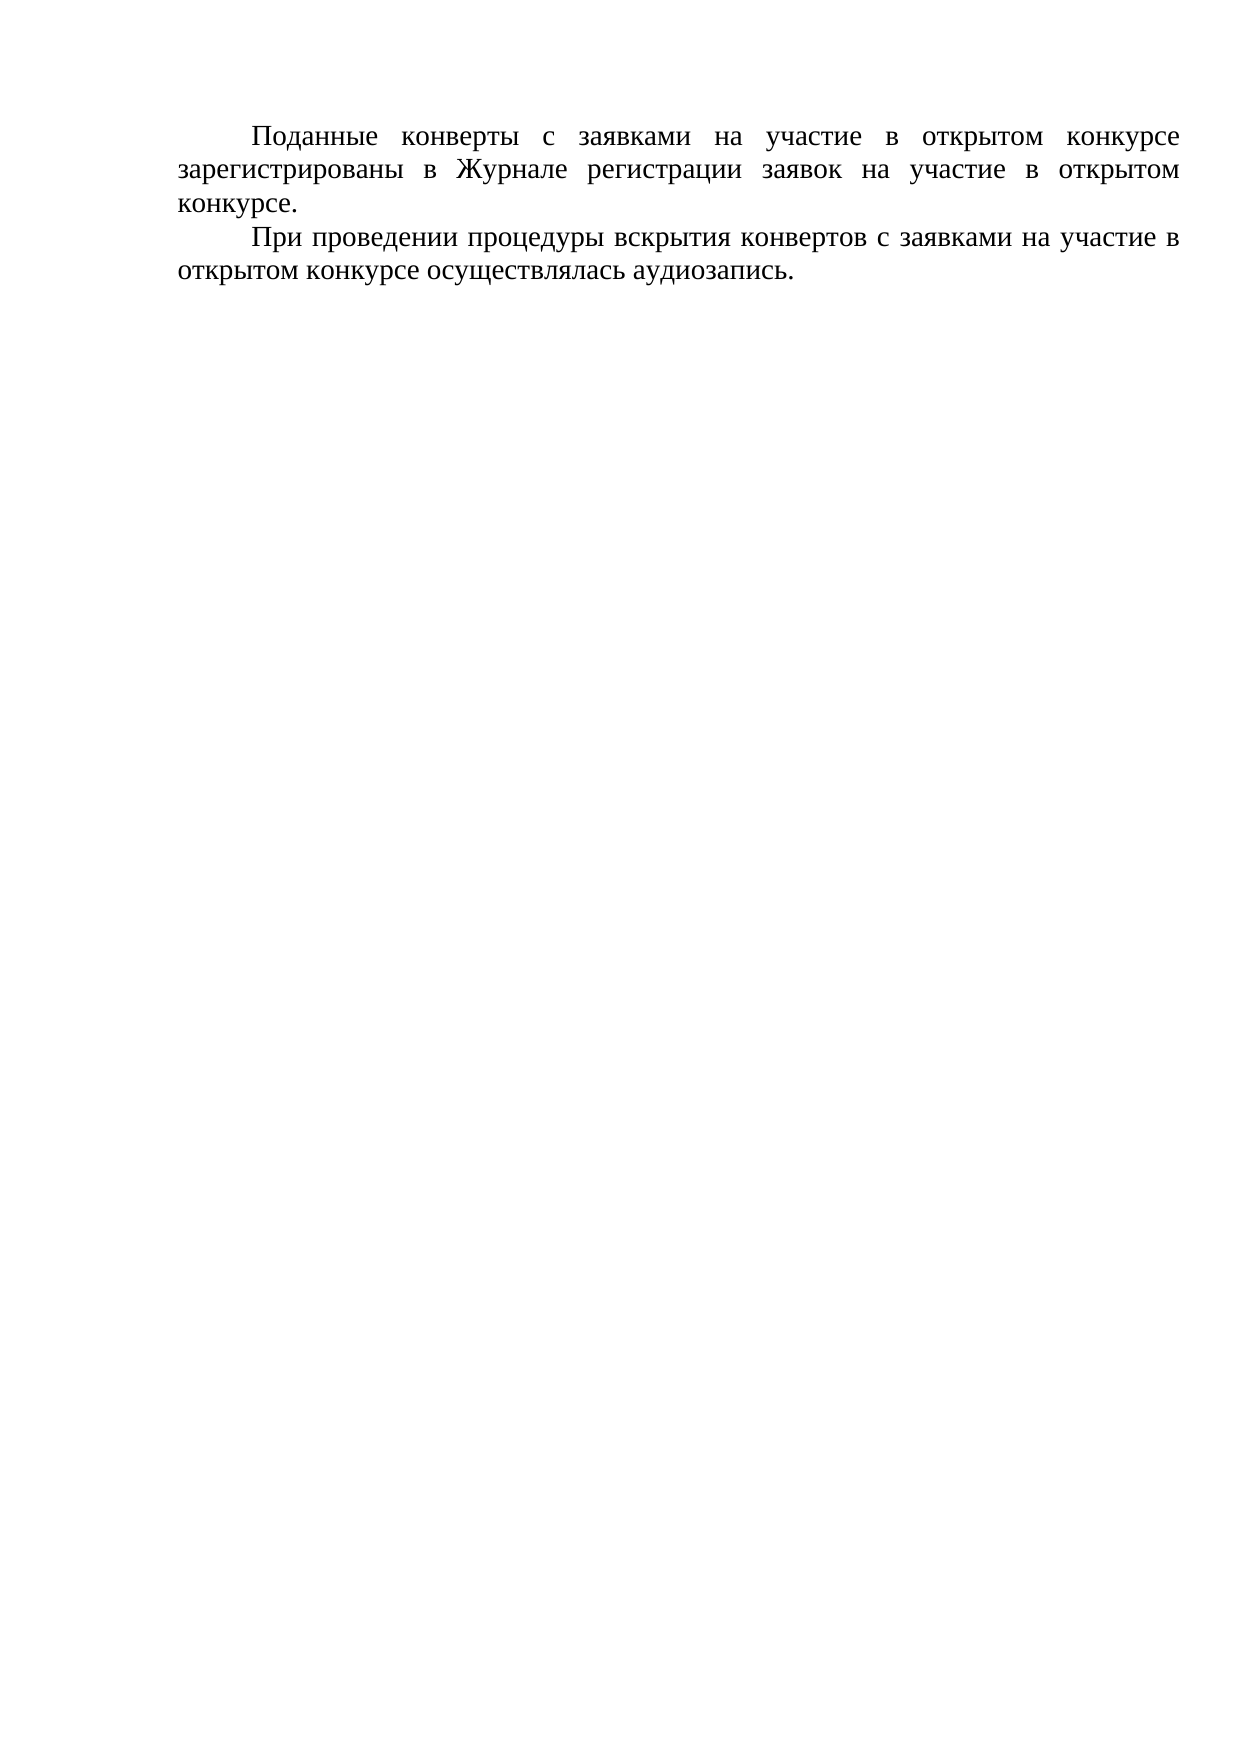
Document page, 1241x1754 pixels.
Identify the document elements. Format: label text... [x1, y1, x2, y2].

text При проведении процедуры вскрытия конвертов с заявками на участие в открытом конкурсе осуществлялась аудиозапись. [177, 219, 1181, 286]
text Поданные конверты с заявками на участие в открытом конкурсе зарегистрированы в Журнале регистрации заявок на участие в открытом конкурсе. [177, 118, 1181, 219]
